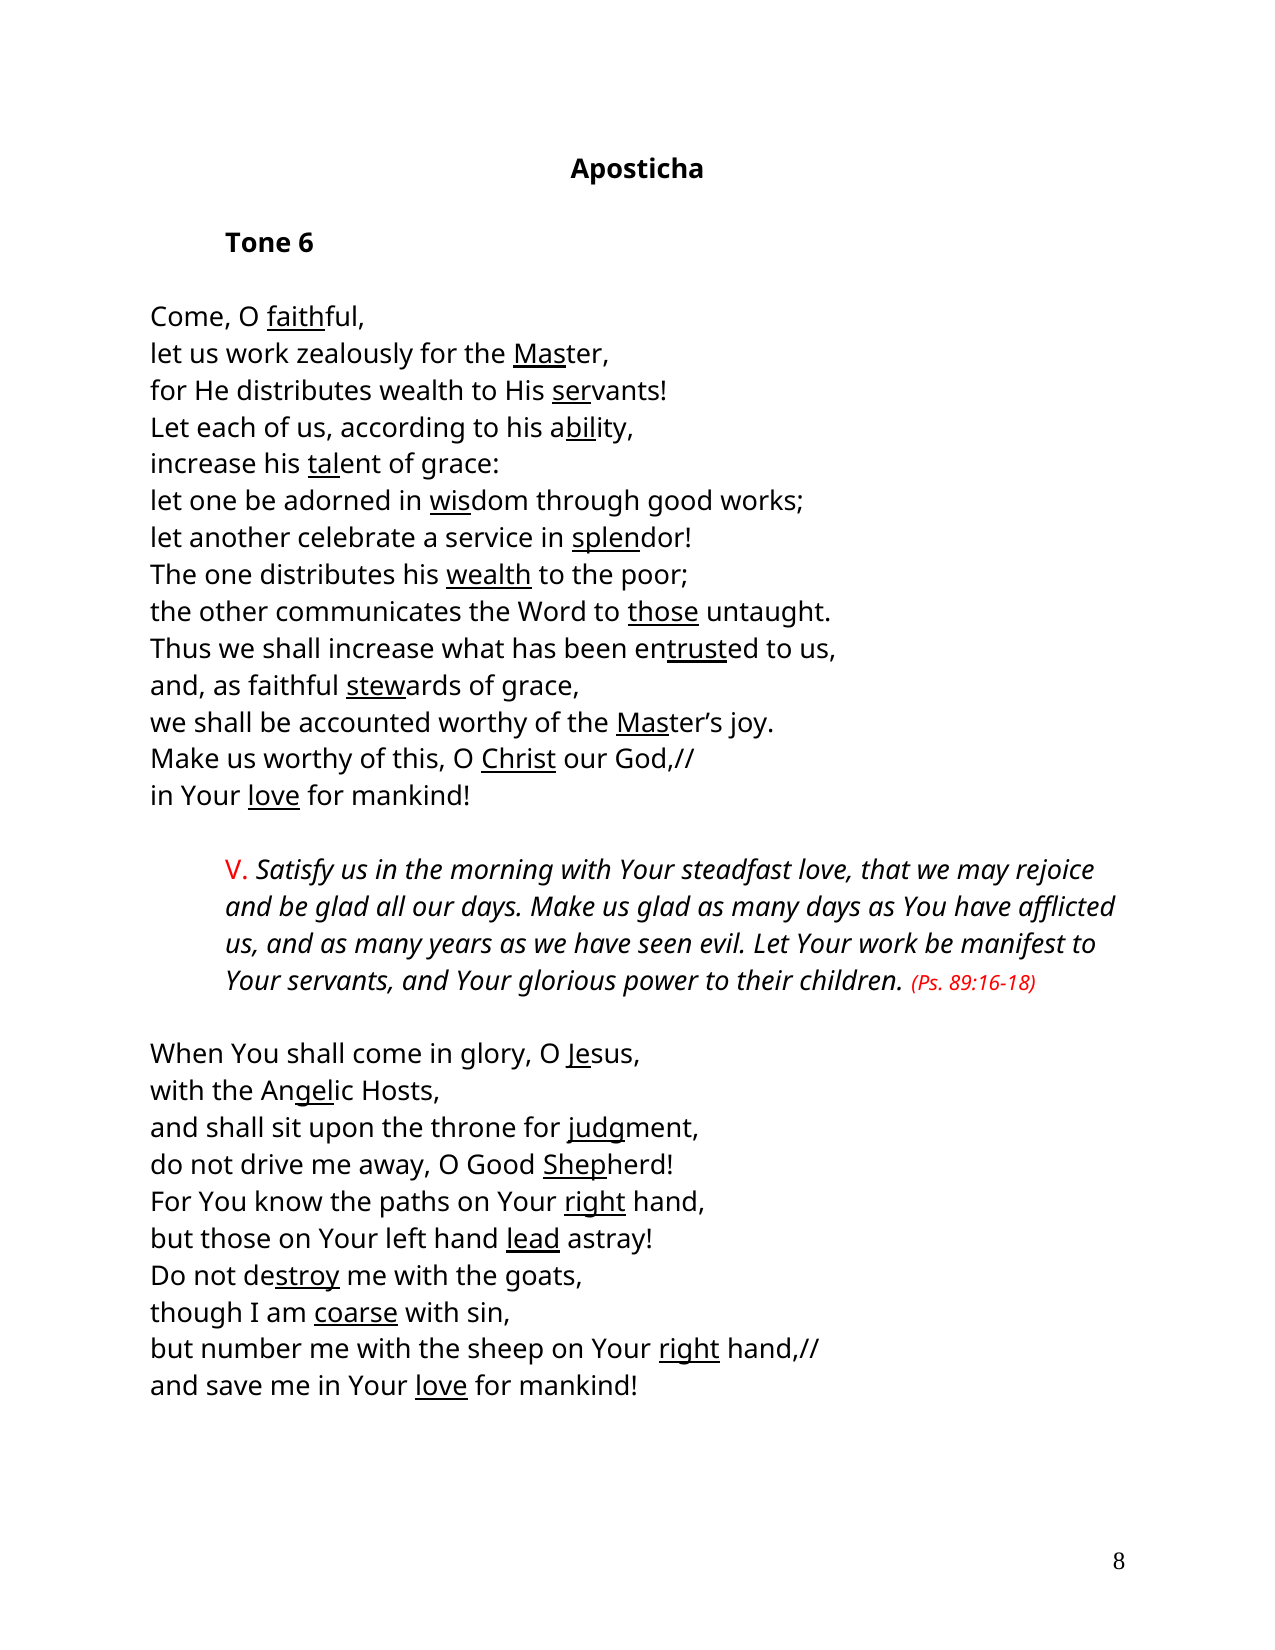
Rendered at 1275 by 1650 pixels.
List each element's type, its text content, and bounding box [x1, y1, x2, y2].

text increase his talent of grace: [150, 445, 1125, 482]
text with the Angelic Hosts, [150, 1072, 1125, 1109]
text For You know the paths on Your right hand, [150, 1182, 1125, 1219]
text but number me with the sheep on Your right hand,// [150, 1330, 1125, 1367]
text and shall sit upon the throne for judgment, [150, 1109, 1125, 1146]
text Thus we shall increase what has been entrusted to us, [150, 629, 1125, 666]
text Let each of us, according to his ability, [150, 408, 1125, 445]
text Do not destroy me with the goats, [150, 1256, 1125, 1293]
text in Your love for mankind! [150, 777, 1125, 814]
text Make us worthy of this, O Christ our God,// [150, 740, 1125, 777]
text let one be adorned in wisdom through good works; [150, 482, 1125, 519]
text let us work zealously for the Master, [150, 334, 1125, 371]
text When You shall come in glory, O Jesus, [150, 1035, 1125, 1072]
text we shall be accounted worthy of the Master’s joy. [150, 703, 1125, 740]
text Aposticha [150, 150, 1125, 187]
text and save me in Your love for mankind! [150, 1367, 1125, 1404]
text The one distributes his wealth to the poor; [150, 556, 1125, 592]
text for He distributes wealth to His servants! [150, 371, 1125, 408]
text though I am coarse with sin, [150, 1293, 1125, 1330]
text V. Satisfy us in the morning with Your steadfast love, that we may rejoice and be glad all our days. Make us glad as many days as You have afflicted us, and as many years as we have seen evil. Let Your work be manifest to Your servants, and Your glorious power to their children. (Ps. 89:16-18) [225, 851, 1125, 998]
text let another celebrate a service in splendor! [150, 519, 1125, 556]
text but those on Your left hand lead astray! [150, 1219, 1125, 1256]
text the other communicates the Word to those untaught. [150, 592, 1125, 629]
text and, as faithful stewards of grace, [150, 666, 1125, 703]
text Come, O faithful, [150, 297, 1125, 334]
text do not drive me away, O Good Shepherd! [150, 1146, 1125, 1182]
text Tone 6 [150, 224, 1125, 261]
